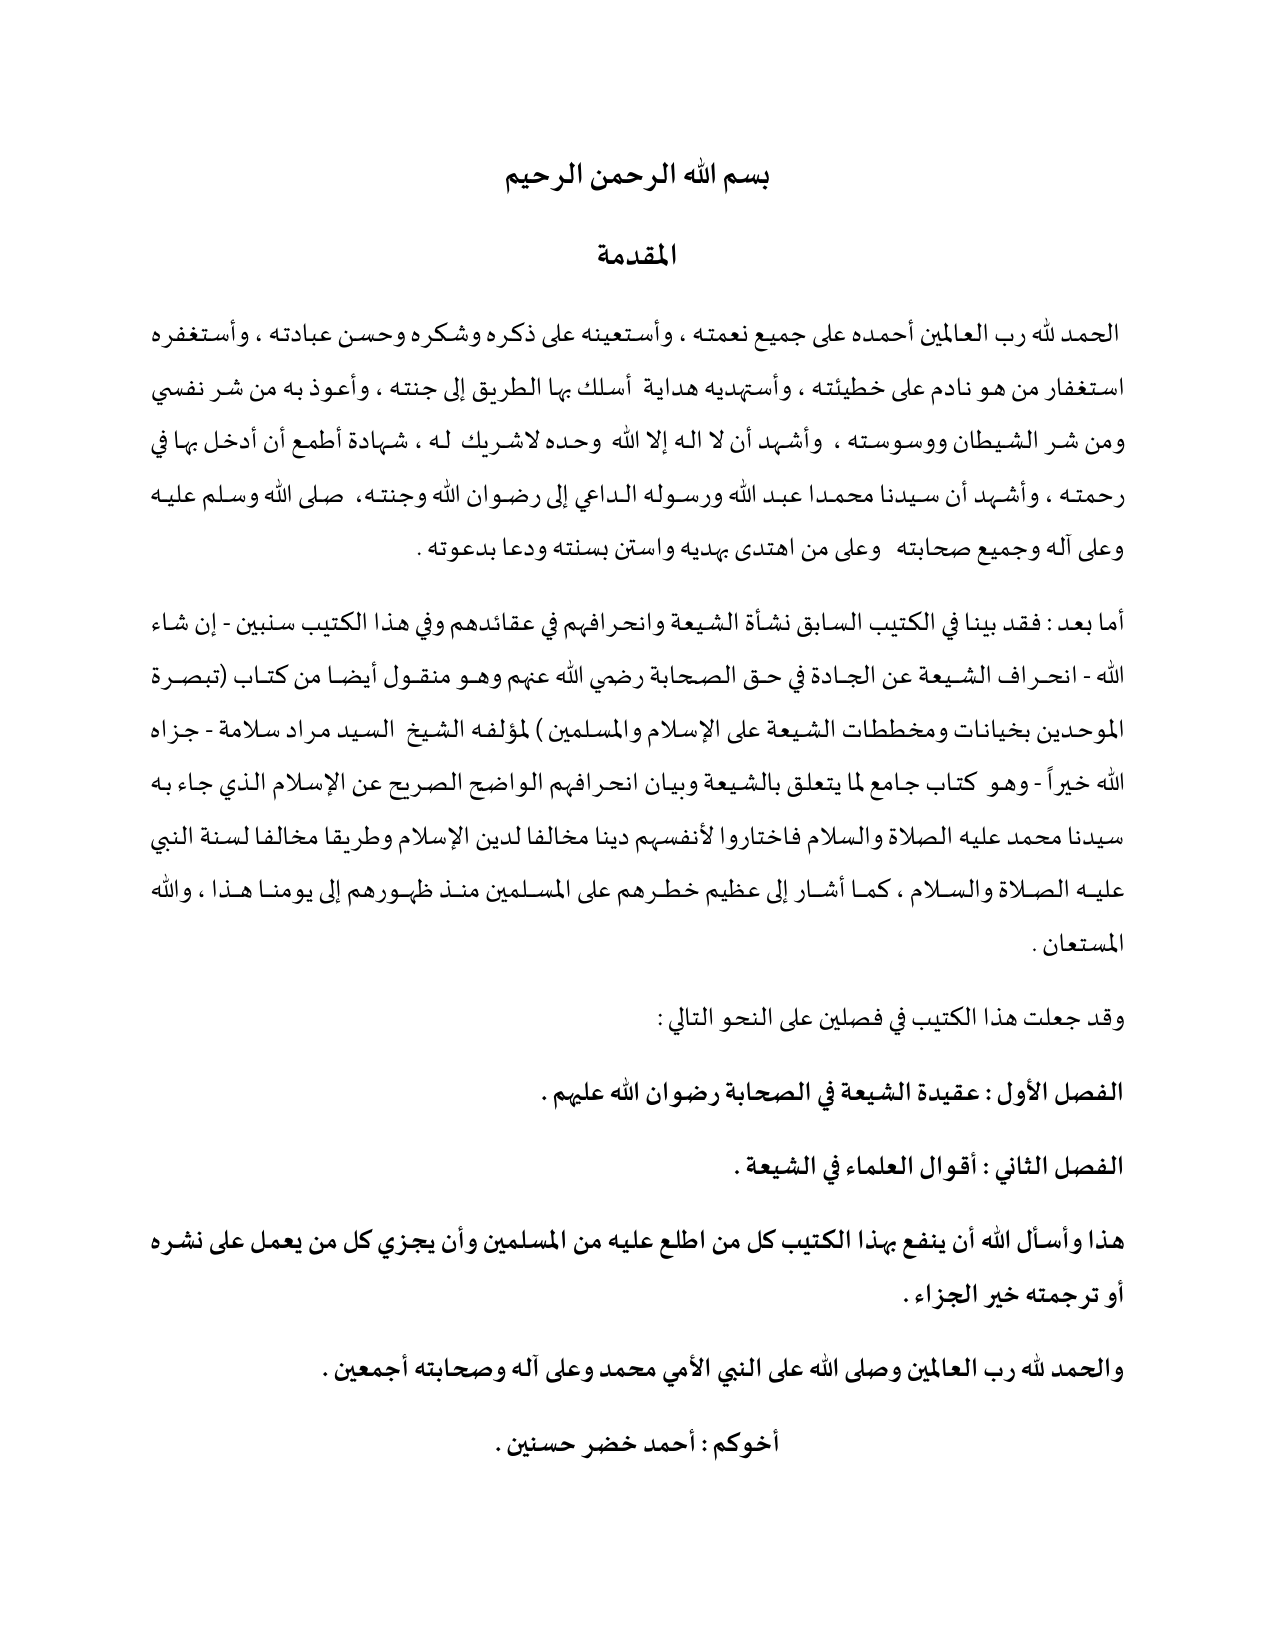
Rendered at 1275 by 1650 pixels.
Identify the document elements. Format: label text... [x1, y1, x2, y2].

text الفصل الأول : عقيدة الشيعة في الصحابة رضوان الله عليهم . [150, 1071, 1125, 1117]
text والحمد لله رب العالمين وصلى الله على النبي الأمي محمد وعلى آله وصحابته أجمعين . [150, 1347, 1125, 1394]
text المقدمة [150, 231, 1125, 283]
text وقد جعلت هذا الكتيب في فصلين على النحو التالي : [150, 996, 1125, 1043]
text بسم الله الرحمن الرحيم [150, 150, 1125, 202]
text أما بعد : فقد بينا في الكتيب السابق نشأة الشيعة وانحرافهم في عقائدهم وفي هذا الكتيب سنبين - إن شاء الله - انحراف الشيعة عن الجادة في حق الصحابة رضي الله عنهم وهو منقول أيضا من كتاب (تبصرة الموحدين بخيانات ومخططات الشيعة على الإسلام والمسلمين ) لمؤلفه الشيخ السيد مراد سلامة - جزاه الله خيراً - وهو كتاب جامع لما يتعلق بالشيعة وبيان انحرافهم الواضح الصريح عن الإسلام الذي جاء به سيدنا محمد عليه الصلاة والسلام فاختاروا لأنفسهم دينا مخالفا لدين الإسلام وطريقا مخالفا لسنة النبي عليه الصلاة والسلام ، كما أشار إلى عظيم خطرهم على المسلمين منذ ظهورهم إلى يومنا هذا ، والله المستعان . [150, 601, 1125, 968]
text الفصل الثاني : أقوال العلماء في الشيعة . [150, 1145, 1125, 1192]
text هذا وأسأل الله أن ينفع بهذا الكتيب كل من اطلع عليه من المسلمين وأن يجزي كل من يعمل على نشره أو ترجمته خير الجزاء . [150, 1219, 1125, 1319]
text أخوكم : أحمد خضر حسنين . [150, 1422, 1125, 1468]
text الحمد لله رب العالمين أحمده على جميع نعمته ، وأستعينه على ذكره وشكره وحسن عبادته ، وأستغفره استغفار من هو نادم على خطيئته ، وأستهديه هداية أسلك بها الطريق إلى جنته ، وأعوذ به من شر نفسي ومن شر الشيطان ووسوسته ، وأشهد أن لا اله إلا الله وحده لاشريك له ، شهادة أطمع أن أدخل بها في رحمته ، وأشهد أن سيدنا محمدا عبد الله ورسوله الداعي إلى رضوان الله وجنته، صلى الله وسلم عليه وعلى آله وجميع صحابته وعلى من اهتدى بهديه واستن بسنته ودعا بدعوته . [150, 312, 1125, 573]
